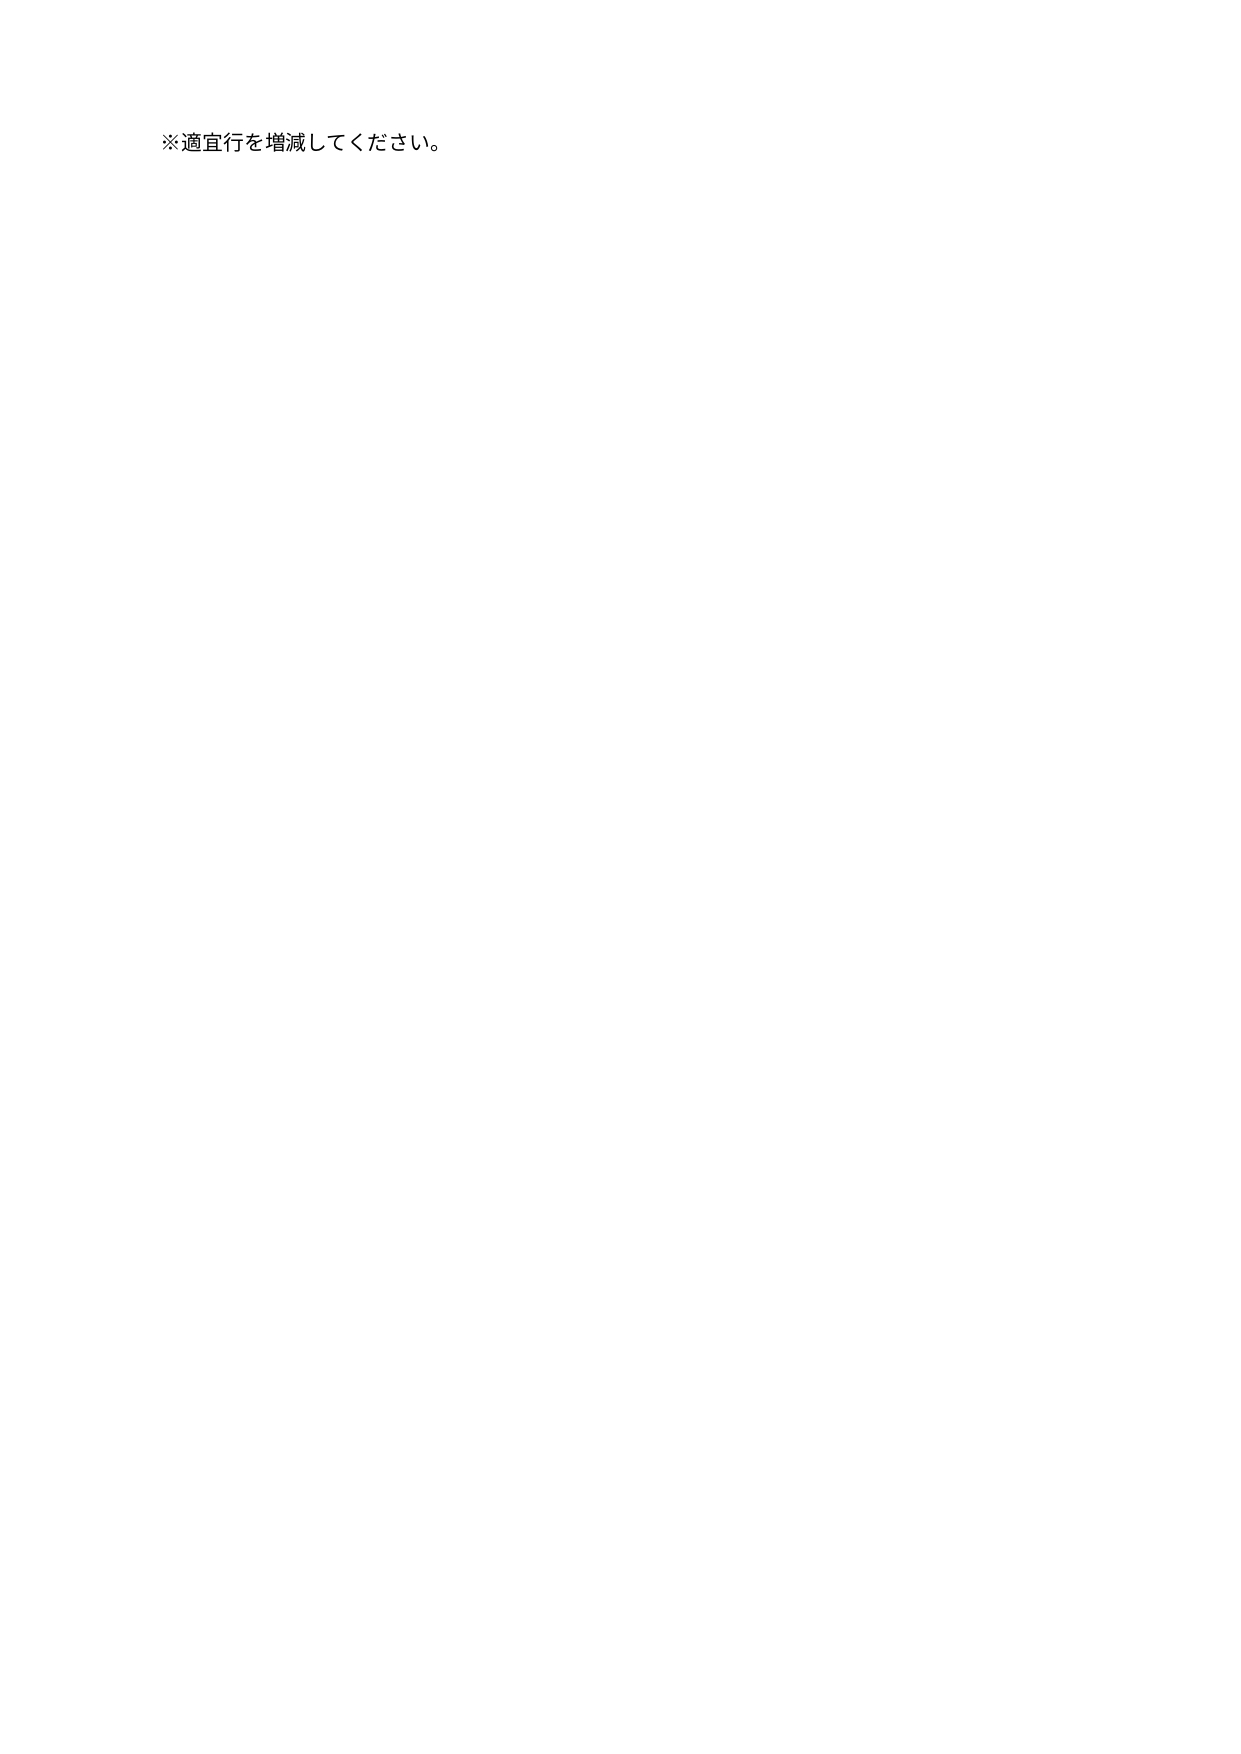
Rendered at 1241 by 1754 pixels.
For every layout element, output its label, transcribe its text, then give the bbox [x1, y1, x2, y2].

text ※適宜行を増減してください。 [112, 126, 1128, 157]
